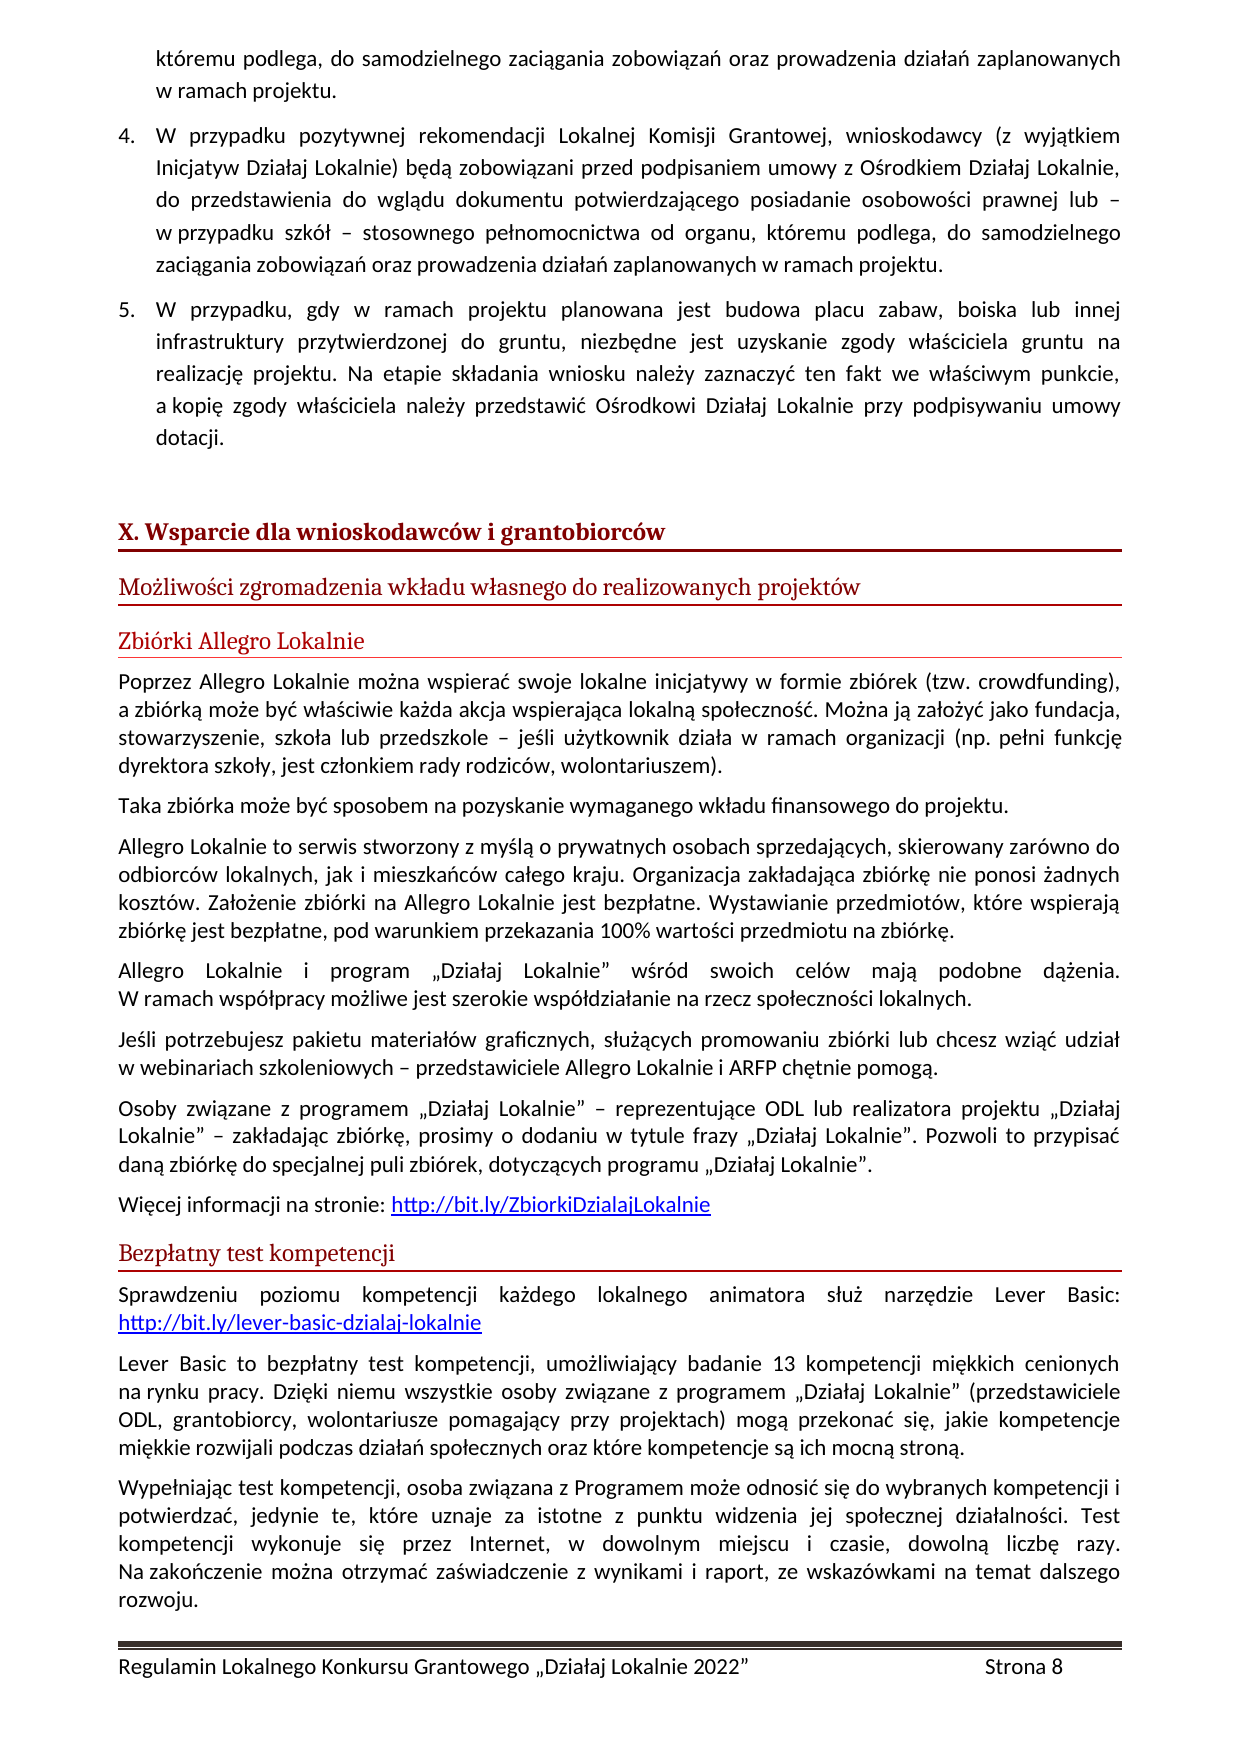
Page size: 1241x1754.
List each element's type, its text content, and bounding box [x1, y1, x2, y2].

text Poprzez Allegro Lokalnie można wspierać swoje lokalne inicjatywy w formie zbiórek (tzw. crowdfunding), a zbiórką może być właściwie każda akcja wspierająca lokalną społeczność. Można ją założyć jako fundacja, stowarzyszenie, szkoła lub przedszkole – jeśli użytkownik działa w ramach organizacji (np. pełni funkcję dyrektora szkoły, jest członkiem rady rodziców, wolontariuszem). [118, 667, 1122, 779]
text Wypełniając test kompetencji, osoba związana z Programem może odnosić się do wybranych kompetencji i potwierdzać, jedynie te, które uznaje za istotne z punktu widzenia jej społecznej działalności. Test kompetencji wykonuje się przez Internet, w dowolnym miejscu i czasie, dowolną liczbę razy. Na zakończenie można otrzymać zaświadczenie z wynikami i raport, ze wskazówkami na temat dalszego rozwoju. [118, 1473, 1122, 1613]
text Więcej informacji na stronie: http://bit.ly/ZbiorkiDzialajLokalnie [118, 1190, 1122, 1218]
text Jeśli potrzebujesz pakietu materiałów graficznych, służących promowaniu zbiórki lub chcesz wziąć udział w webinariach szkoleniowych – przedstawiciele Allegro Lokalnie i ARFP chętnie pomogą. [118, 1025, 1122, 1081]
list W przypadku pozytywnej rekomendacji Lokalnej Komisji Grantowej, wnioskodawcy (z wyjątkiem Inicjatyw Działaj Lokalnie) będą zobowiązani przed podpisaniem umowy z Ośrodkiem Działaj Lokalnie, do przedstawienia do wglądu dokumentu potwierdzającego posiadanie osobowości prawnej lub – w przypadku szkół – stosownego pełnomocnictwa od organu, któremu podlega, do samodzielnego zaciągania zobowiązań oraz prowadzenia działań zaplanowanych w ramach projektu. [118, 121, 1122, 278]
subtitle Bezpłatny test kompetencji [118, 1239, 1122, 1270]
text Sprawdzeniu poziomu kompetencji każdego lokalnego animatora służ narzędzie Lever Basic: http://bit.ly/lever-basic-dzialaj-lokalnie [118, 1280, 1122, 1336]
list W przypadku, gdy w ramach projektu planowana jest budowa placu zabaw, boiska lub innej infrastruktury przytwierdzonej do gruntu, niezbędne jest uzyskanie zgody właściciela gruntu na realizację projektu. Na etapie składania wniosku należy zaznaczyć ten fakt we właściwym punkcie, a kopię zgody właściciela należy przedstawić Ośrodkowi Działaj Lokalnie przy podpisywaniu umowy dotacji. [118, 295, 1122, 451]
subtitle X. Wsparcie dla wnioskodawców i grantobiorców [118, 518, 1122, 549]
text Osoby związane z programem „Działaj Lokalnie” – reprezentujące ODL lub realizatora projektu „Działaj Lokalnie” – zakładając zbiórkę, prosimy o dodaniu w tytule frazy „Działaj Lokalnie”. Pozwoli to przypisać daną zbiórkę do specjalnej puli zbiórek, dotyczących programu „Działaj Lokalnie”. [118, 1094, 1122, 1178]
text Allegro Lokalnie i program „Działaj Lokalnie” wśród swoich celów mają podobne dążenia. W ramach współpracy możliwe jest szerokie współdziałanie na rzecz społeczności lokalnych. [118, 957, 1122, 1013]
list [118, 44, 1122, 104]
text Lever Basic to bezpłatny test kompetencji, umożliwiający badanie 13 kompetencji miękkich cenionych na rynku pracy. Dzięki niemu wszystkie osoby związane z programem „Działaj Lokalnie” (przedstawiciele ODL, grantobiorcy, wolontariusze pomagający przy projektach) mogą przekonać się, jakie kompetencje miękkie rozwijali podczas działań społecznych oraz które kompetencje są ich mocną stroną. [118, 1349, 1122, 1461]
subtitle Zbiórki Allegro Lokalnie [118, 627, 1122, 657]
subtitle Możliwości zgromadzenia wkładu własnego do realizowanych projektów [118, 573, 1122, 604]
text Taka zbiórka może być sposobem na pozyskanie wymaganego wkładu finansowego do projektu. [118, 791, 1122, 819]
text Allegro Lokalnie to serwis stworzony z myślą o prywatnych osobach sprzedających, skierowany zarówno do odbiorców lokalnych, jak i mieszkańców całego kraju. Organizacja zakładająca zbiórkę nie ponosi żadnych kosztów. Założenie zbiórki na Allegro Lokalnie jest bezpłatne. Wystawianie przedmiotów, które wspierają zbiórkę jest bezpłatne, pod warunkiem przekazania 100% wartości przedmiotu na zbiórkę. [118, 832, 1122, 944]
